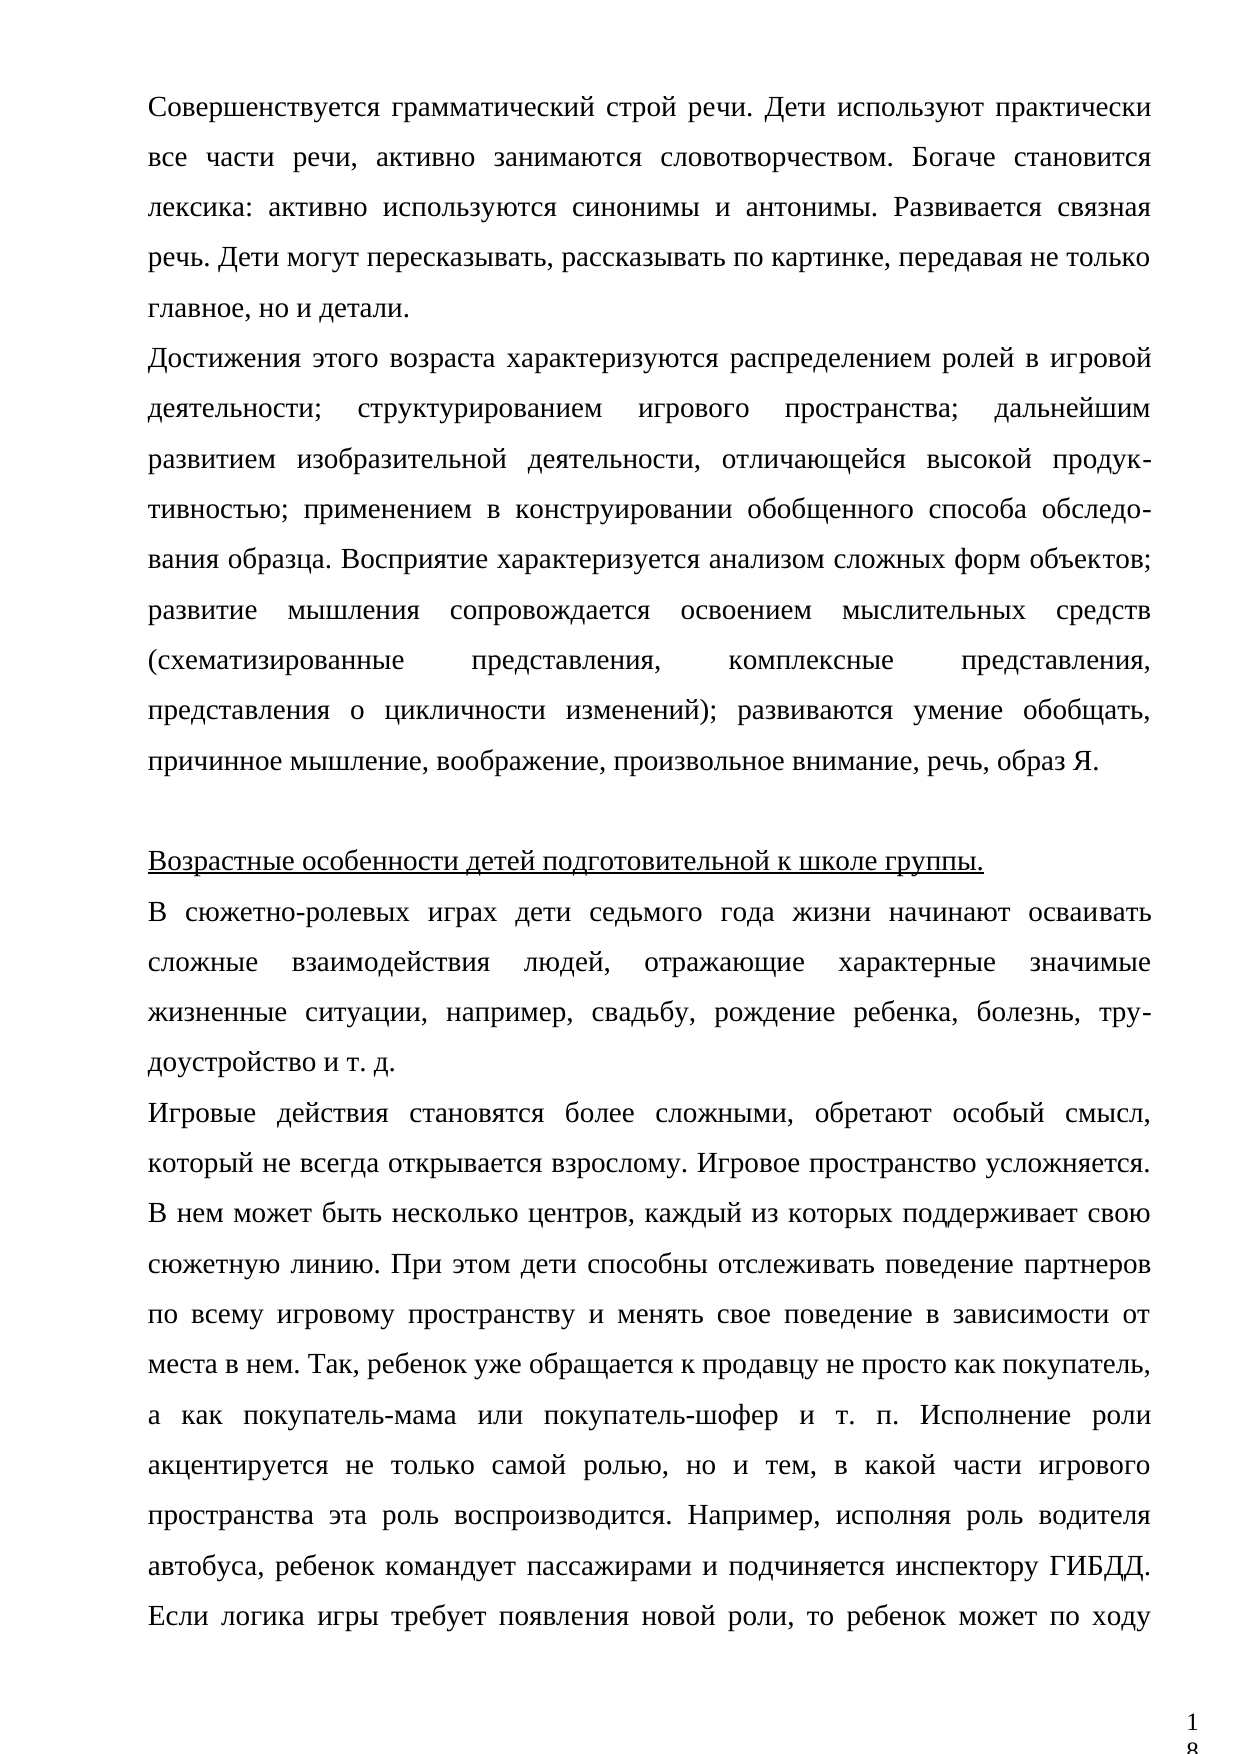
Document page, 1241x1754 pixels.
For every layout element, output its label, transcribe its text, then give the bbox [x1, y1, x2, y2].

text В сюжетно-ролевых играх дети седьмого года жизни начинают осваивать сложные взаимодействия людей, отражающие характерные значимые жизненные ситуации, например, свадьбу, рождение ребенка, болезнь, трудоустройство и т. д. [148, 894, 1152, 1078]
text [148, 1095, 1152, 1632]
text Достижения этого возраста характеризуются распределением ролей в игровой деятельности; структурированием игрового пространства; дальнейшим развитием изобразительной деятельности, отличающейся высокой продуктивностью; применением в конструировании обобщенного способа обследования образца. Восприятие характеризуется анализом сложных форм объектов; развитие мышления сопровождается освоением мыслительных средств (схематизированные представления, комплексные представления, представления о цикличности изменений); развиваются умение обобщать, причинное мышление, воображение, произвольное внимание, речь, образ Я. [148, 340, 1152, 776]
text Возрастные особенности детей подготовительной к школе группы. [148, 843, 1152, 877]
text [148, 89, 1152, 323]
